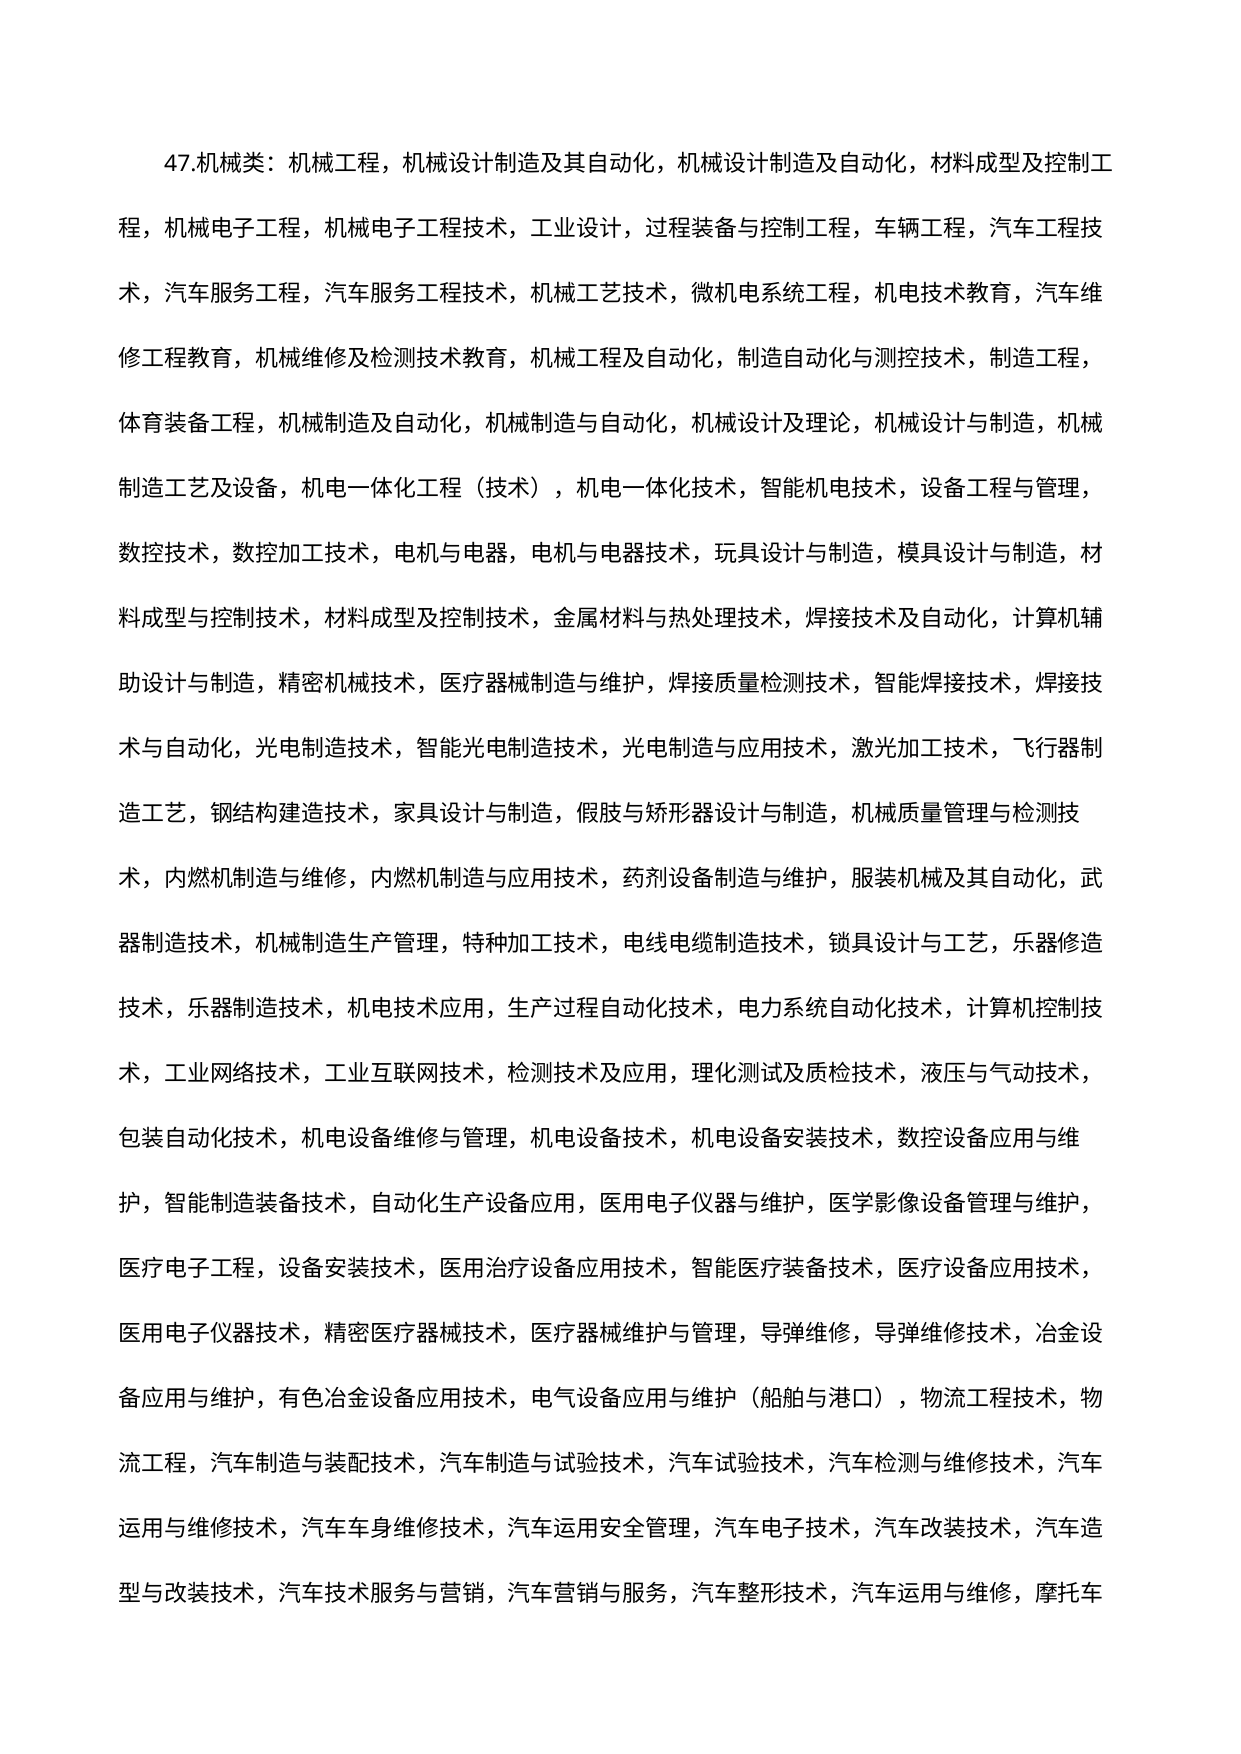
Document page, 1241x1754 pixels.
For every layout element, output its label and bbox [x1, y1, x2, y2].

text [118, 129, 1122, 1624]
